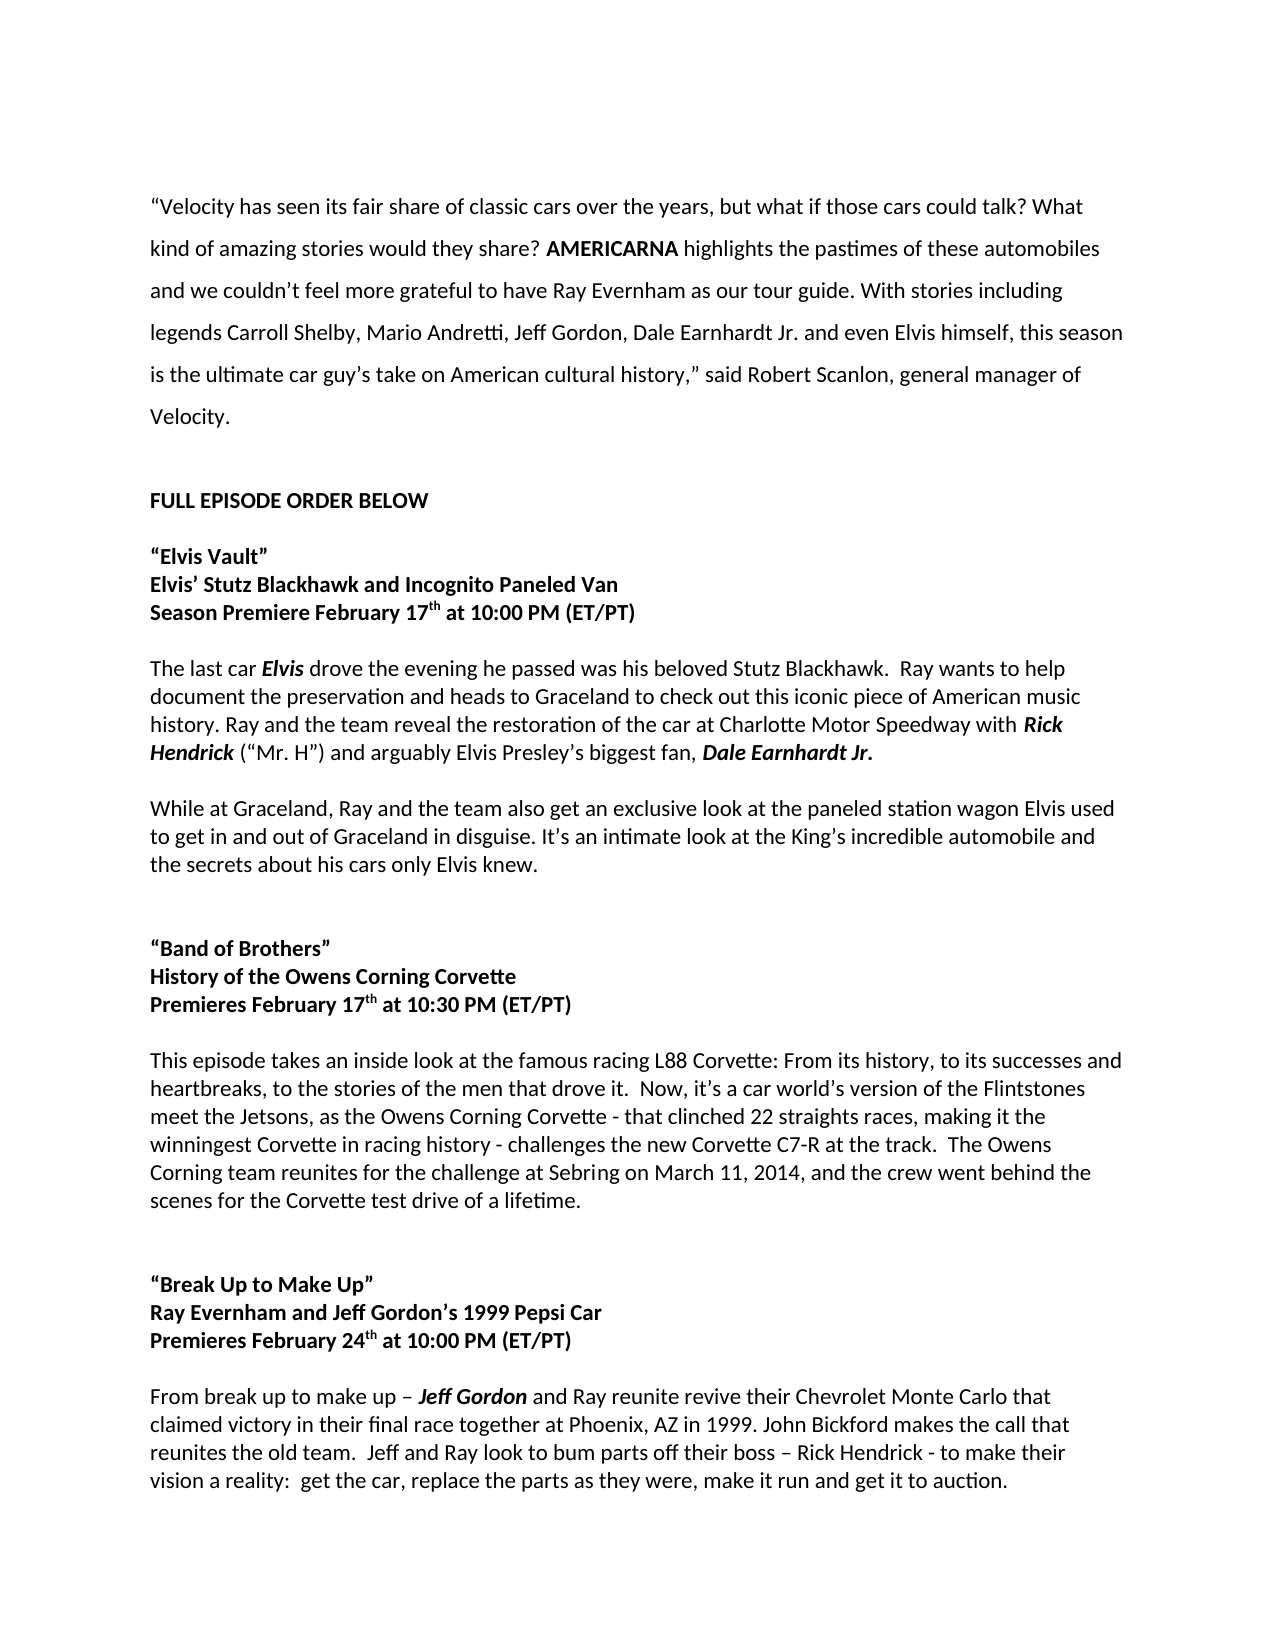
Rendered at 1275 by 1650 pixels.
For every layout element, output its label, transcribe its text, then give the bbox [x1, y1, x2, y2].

text “Band of Brothers” [150, 934, 1125, 962]
text Premieres February 24th at 10:00 PM (ET/PT) [150, 1326, 1125, 1354]
text Ray Evernham and Jeff Gordon’s 1999 Pepsi Car [150, 1298, 1125, 1326]
text FULL EPISODE ORDER BELOW [150, 486, 1125, 514]
text The last car Elvis drove the evening he passed was his beloved Stutz Blackhawk. Ray wants to help document the preservation and heads to Graceland to check out this iconic piece of American music history. Ray and the team reveal the restoration of the car at Charlotte Motor Speedway with Rick Hendrick (“Mr. H”) and arguably Elvis Presley’s biggest fan, Dale Earnhardt Jr. [150, 654, 1125, 766]
text Elvis’ Stutz Blackhawk and Incognito Paneled Van [150, 570, 1125, 598]
text History of the Owens Corning Corvette [150, 962, 1125, 990]
text Season Premiere February 17th at 10:00 PM (ET/PT) [150, 598, 1125, 626]
text From break up to make up – Jeff Gordon and Ray reunite revive their Chevrolet Monte Carlo that claimed victory in their final race together at Phoenix, AZ in 1999. John Bickford makes the call that reunites the old team. Jeff and Ray look to bum parts off their boss – Rick Hendrick - to make their vision a reality: get the car, replace the parts as they were, make it run and get it to auction. [150, 1382, 1125, 1494]
text “Break Up to Make Up” [150, 1270, 1125, 1298]
text “Elvis Vault” [150, 542, 1125, 570]
text While at Graceland, Ray and the team also get an exclusive look at the paneled station wagon Elvis used to get in and out of Graceland in disguise. It’s an intimate look at the King’s incredible automobile and the secrets about his cars only Elvis knew. [150, 794, 1125, 878]
text “Velocity has seen its fair share of classic cars over the years, but what if those cars could talk? What kind of amazing stories would they share? AMERICARNA highlights the pastimes of these automobiles and we couldn’t feel more grateful to have Ray Evernham as our tour guide. With stories including legends Carroll Shelby, Mario Andretti, Jeff Gordon, Dale Earnhardt Jr. and even Elvis himself, this season is the ultimate car guy’s take on American cultural history,” said Robert Scanlon, general manager of Velocity. [150, 192, 1125, 430]
text This episode takes an inside look at the famous racing L88 Corvette: From its history, to its successes and heartbreaks, to the stories of the men that drove it. Now, it’s a car world’s version of the Flintstones meet the Jetsons, as the Owens Corning Corvette - that clinched 22 straights races, making it the winningest Corvette in racing history - challenges the new Corvette C7-R at the track. The Owens Corning team reunites for the challenge at Sebring on March 11, 2014, and the crew went behind the scenes for the Corvette test drive of a lifetime. [150, 1046, 1125, 1214]
text Premieres February 17th at 10:30 PM (ET/PT) [150, 990, 1125, 1018]
